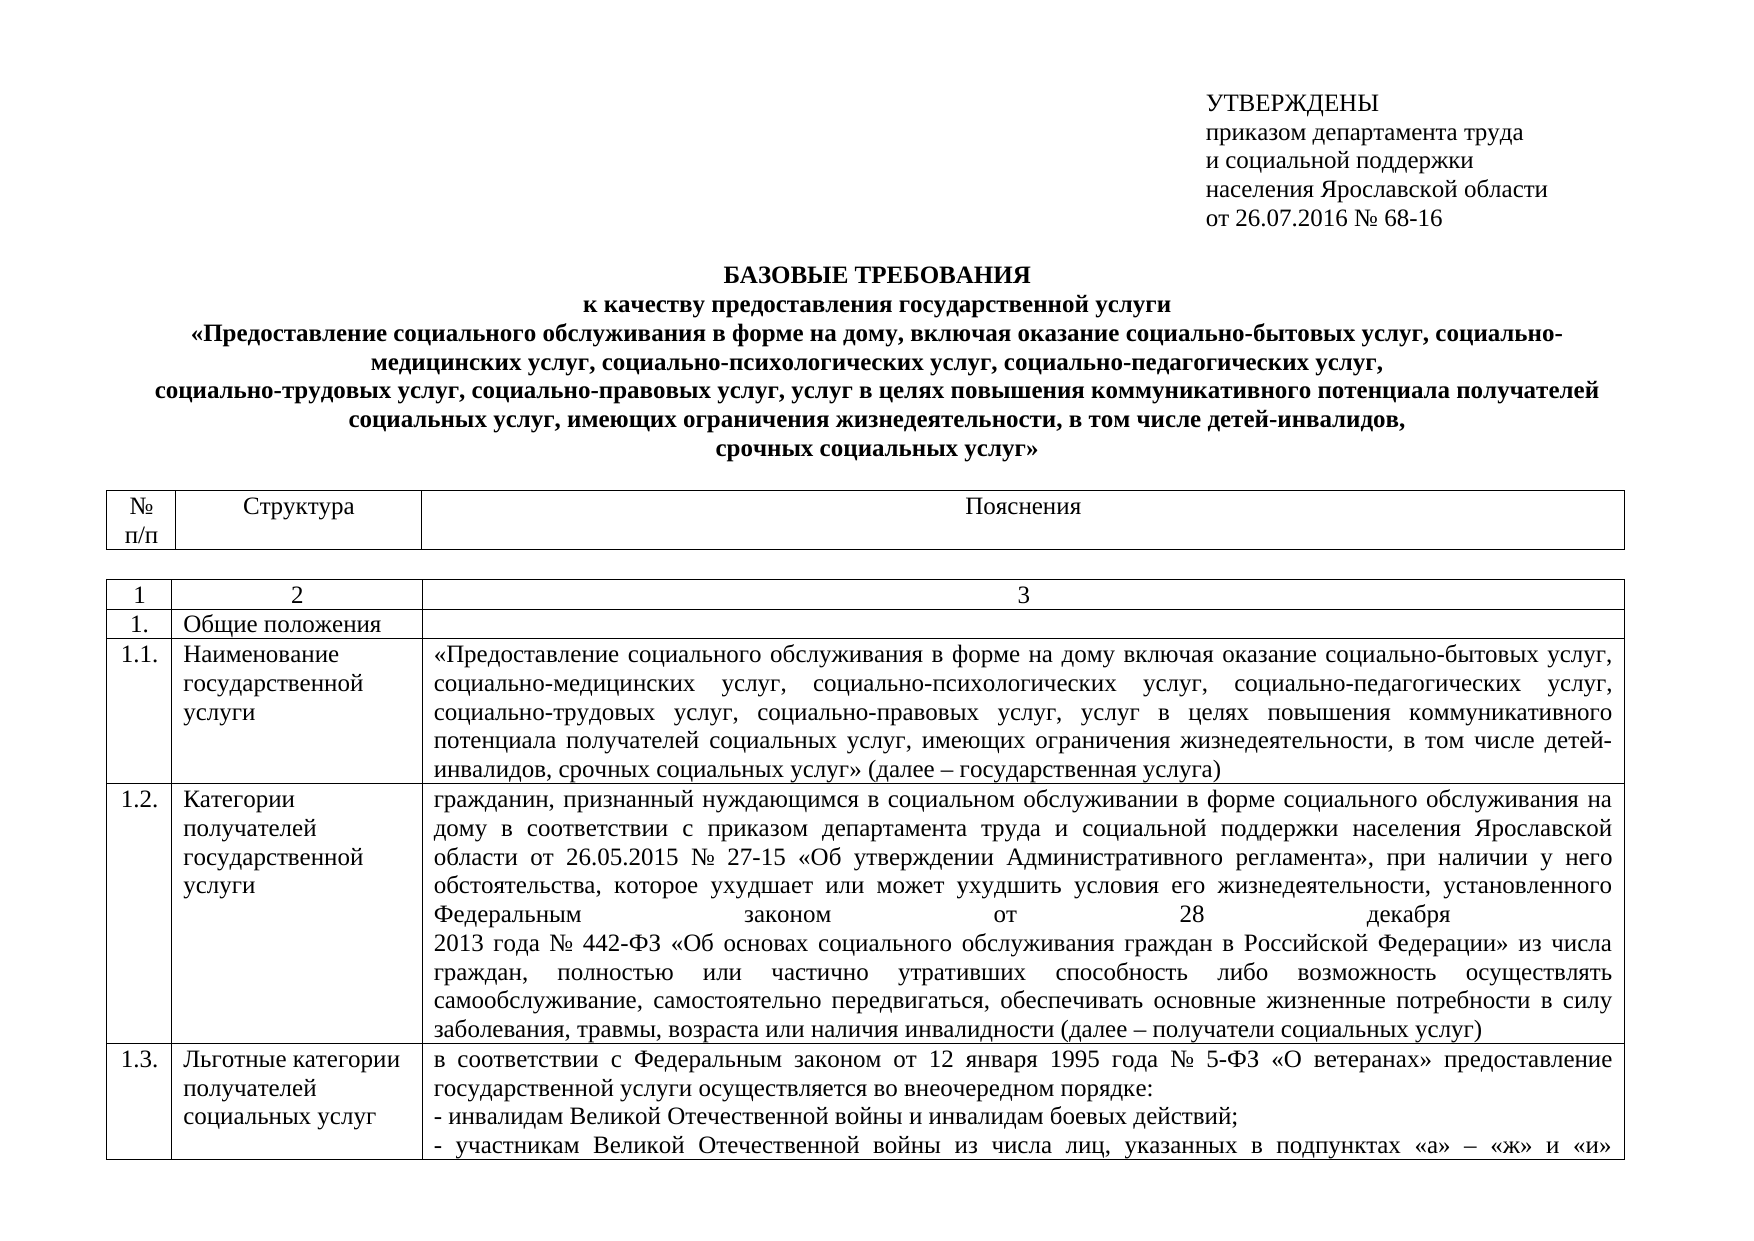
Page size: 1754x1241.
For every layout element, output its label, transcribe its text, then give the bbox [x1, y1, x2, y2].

table_cell 1.1. [107, 639, 171, 783]
text приказом департамента труда [1206, 117, 1636, 145]
table_cell Наименование государственной услуги [172, 639, 422, 783]
text УТВЕРЖДЕНЫ [1206, 88, 1636, 117]
text к качеству предоставления государственной услуги [118, 289, 1636, 318]
text социально-трудовых услуг, социально-правовых услуг, услуг в целях повышения коммуникативного потенциала получателей социальных услуг, имеющих ограничения жизнедеятельности, в том числе детей-инвалидов, [118, 375, 1636, 433]
table_cell Общие положения [172, 610, 422, 638]
table_header 2 [172, 580, 422, 608]
table_header 1 [107, 580, 171, 608]
text населения Ярославской области [1206, 174, 1636, 203]
table_cell 1.2. [107, 784, 171, 1043]
table_cell «Предоставление социального обслуживания в форме на дому включая оказание социально-бытовых услуг, социально-медицинских услуг, социально-психологических услуг, социально-педагогических услуг, социально-трудовых услуг, социально-правовых услуг, услуг в целях повышения коммуникативного потенциала получателей социальных услуг, имеющих ограничения жизнедеятельности, в том числе детей-инвалидов, срочных социальных услуг» (далее – государственная услуга) [423, 639, 1624, 783]
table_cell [423, 1044, 1624, 1159]
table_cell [172, 1044, 422, 1159]
table_cell 1. [107, 610, 171, 638]
table_cell [423, 610, 1624, 638]
table_header 3 [423, 580, 1624, 608]
table_cell 1.3. [107, 1044, 171, 1159]
table_cell Категории получателей государственной услуги [172, 784, 422, 1043]
text срочных социальных услуг» [118, 433, 1636, 462]
table_cell гражданин, признанный нуждающимся в социальном обслуживании в форме социального обслуживания на дому в соответствии с приказом департамента труда и социальной поддержки населения Ярославской области от 26.05.2015 № 27-15 «Об утверждении Административного регламента», при наличии у него обстоятельства, которое ухудшает или может ухудшить условия его жизнедеятельности, установленного Федеральным законом от 28 декабря 2013 года № 442-ФЗ «Об основах социального обслуживания граждан в Российской Федерации» из числа граждан, полностью или частично утративших способность либо возможность осуществлять самообслуживание, самостоятельно передвигаться, обеспечивать основные жизненные потребности в силу заболевания, травмы, возраста или наличия инвалидности (далее – получатели социальных услуг) [423, 784, 1624, 1043]
text от 26.07.2016 № 68-16 [1206, 203, 1636, 232]
table_header № п/п [107, 491, 175, 549]
text БАЗОВЫЕ ТРЕБОВАНИЯ [118, 260, 1636, 289]
table_header Структура [176, 491, 421, 549]
table_header Пояснения [422, 491, 1624, 549]
text «Предоставление социального обслуживания в форме на дому, включая оказание социально-бытовых услуг, социально-медицинских услуг, социально-психологических услуг, социально-педагогических услуг, [118, 318, 1636, 375]
text и социальной поддержки [1206, 145, 1636, 174]
